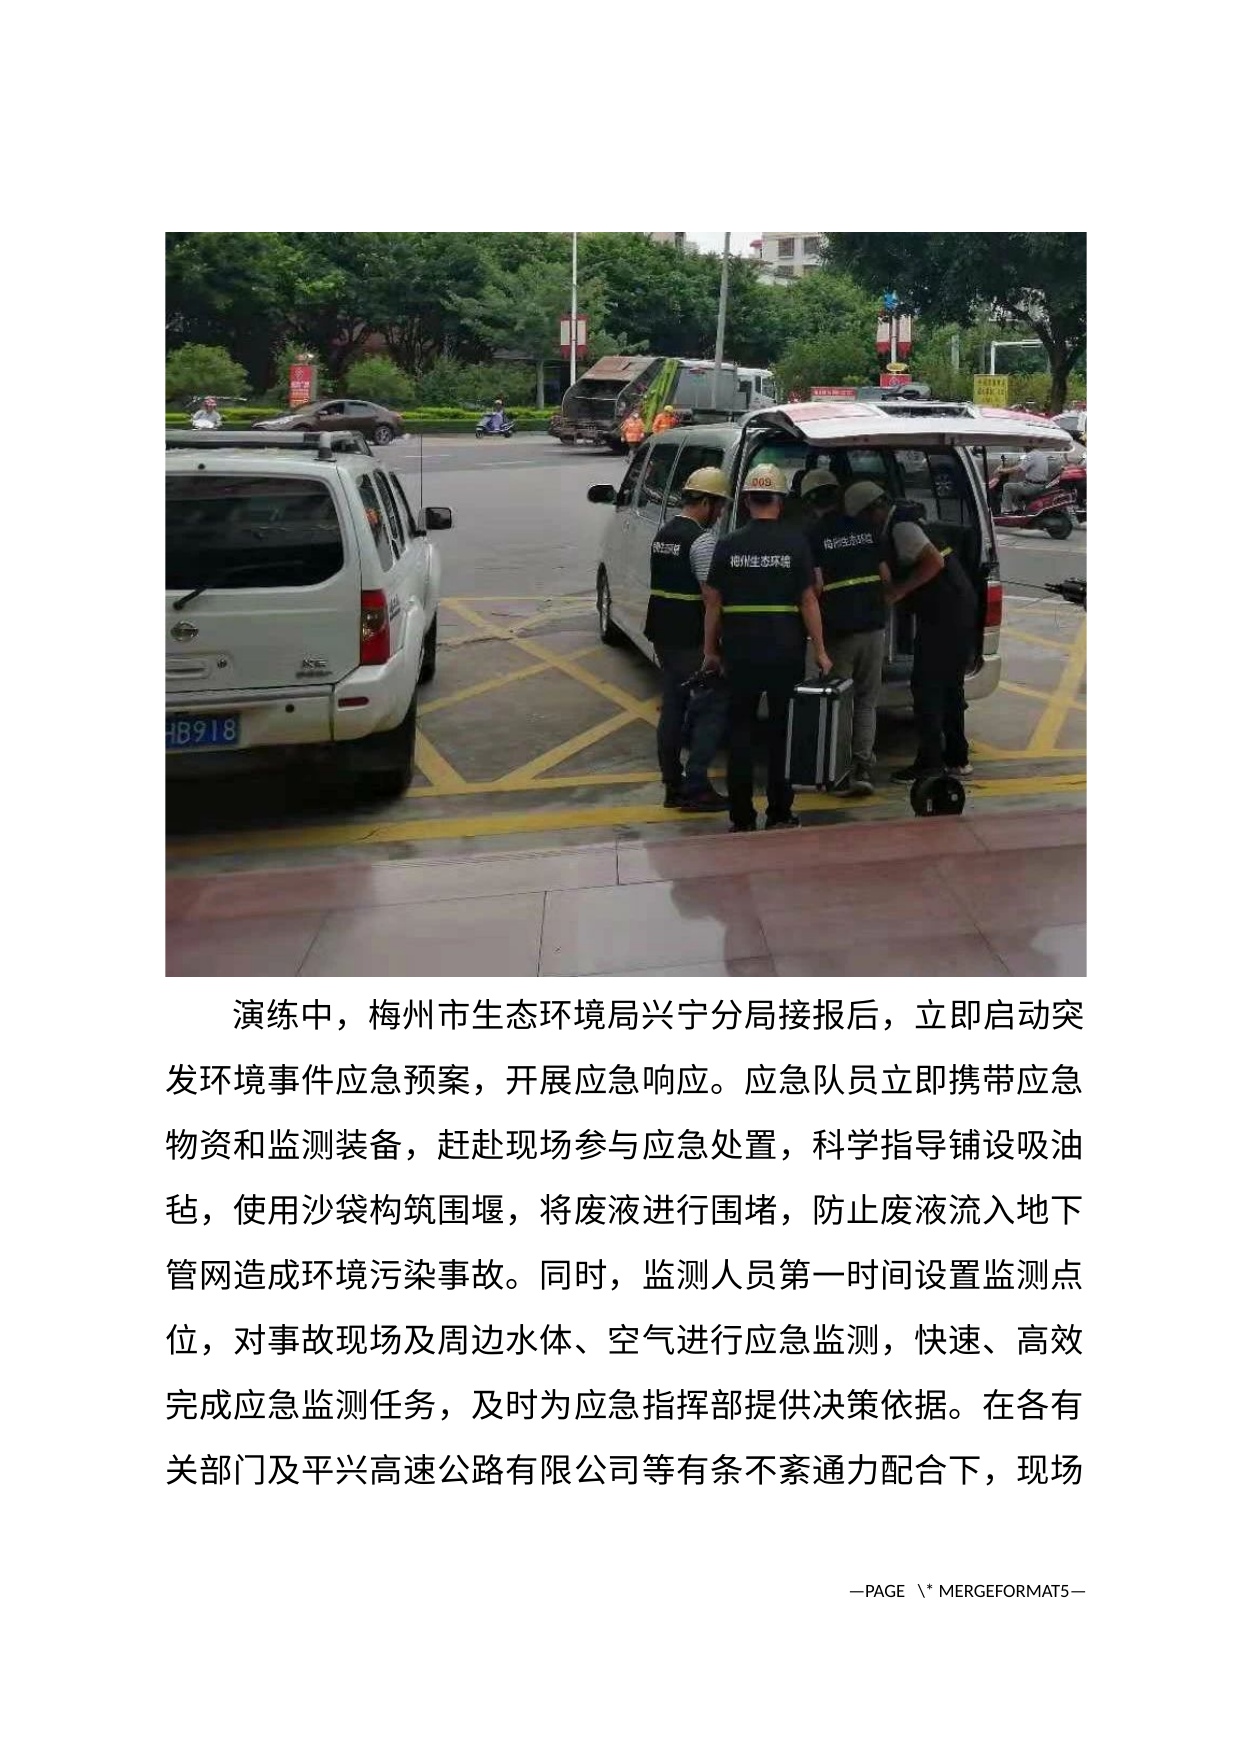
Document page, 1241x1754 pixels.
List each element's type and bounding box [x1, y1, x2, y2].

text [165, 980, 1087, 1500]
picture [165, 232, 1087, 977]
